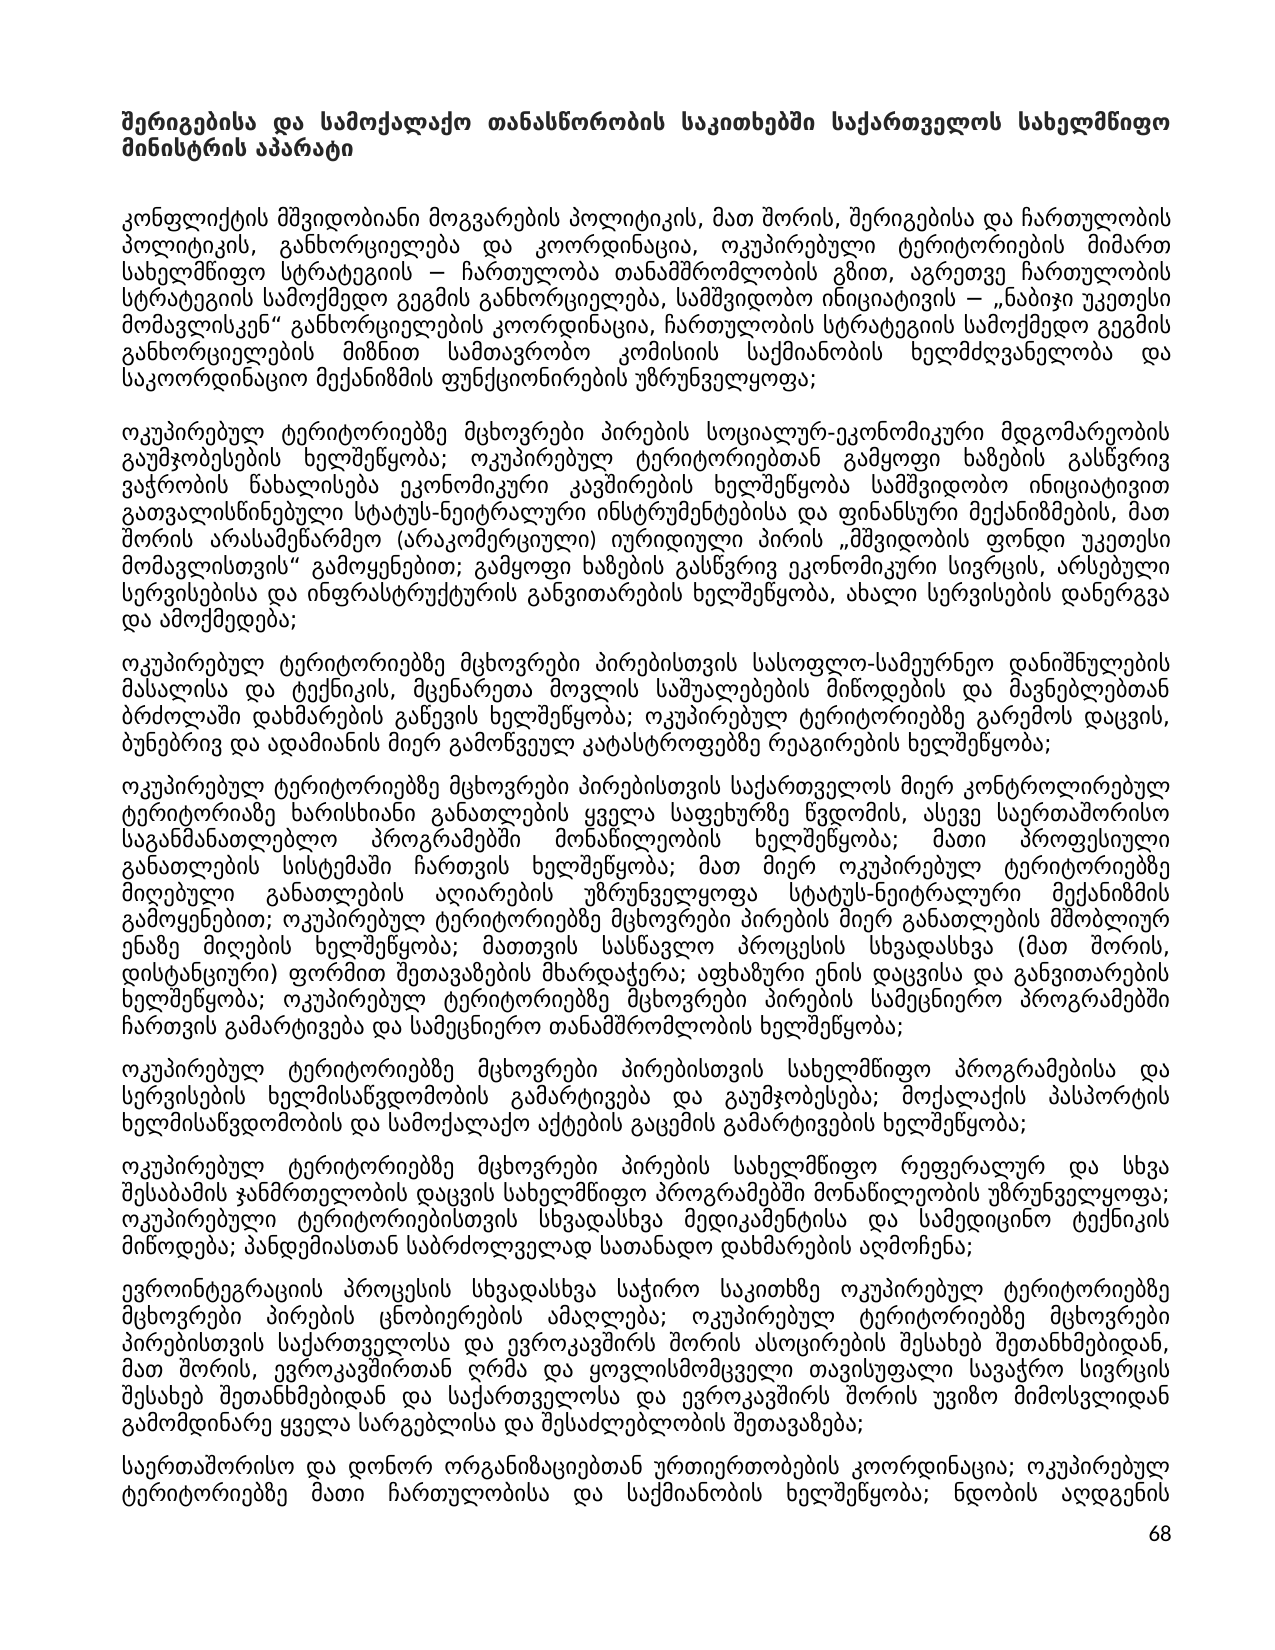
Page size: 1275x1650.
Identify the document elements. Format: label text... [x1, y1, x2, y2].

text ოკუპირებულ ტერიტორიებზე მცხოვრები პირებისთვის სახელმწიფო პროგრამებისა და სერვისების ხელმისაწვდომობის გამარტივება და გაუმჯობესება; მოქალაქის პასპორტის ხელმისაწვდომობის და სამოქალაქო აქტების გაცემის გამარტივების ხელშეწყობა; [121, 1057, 1171, 1137]
text ოკუპირებულ ტერიტორიებზე მცხოვრები პირებისთვის საქართველოს მიერ კონტროლირებულ ტერიტორიაზე ხარისხიანი განათლების ყველა საფეხურზე წვდომის, ასევე საერთაშორისო საგანმანათლებლო პროგრამებში მონაწილეობის ხელშეწყობა; მათი პროფესიული განათლების სისტემაში ჩართვის ხელშეწყობა; მათ მიერ ოკუპირებულ ტერიტორიებზე მიღებული განათლების აღიარების უზრუნველყოფა სტატუს-ნეიტრალური მექანიზმის გამოყენებით; ოკუპირებულ ტერიტორიებზე მცხოვრები პირების მიერ განათლების მშობლიურ ენაზე მიღების ხელშეწყობა; მათთვის სასწავლო პროცესის სხვადასხვა (მათ შორის, დისტანციური) ფორმით შეთავაზების მხარდაჭერა; აფხაზური ენის დაცვისა და განვითარების ხელშეწყობა; ოკუპირებულ ტერიტორიებზე მცხოვრები პირების სამეცნიერო პროგრამებში ჩართვის გამარტივება და სამეცნიერო თანამშრომლობის ხელშეწყობა; [121, 773, 1171, 1040]
text ოკუპირებულ ტერიტორიებზე მცხოვრები პირებისთვის სასოფლო-სამეურნეო დანიშნულების მასალისა და ტექნიკის, მცენარეთა მოვლის საშუალებების მიწოდების და მავნებლებთან ბრძოლაში დახმარების გაწევის ხელშეწყობა; ოკუპირებულ ტერიტორიებზე გარემოს დაცვის, ბუნებრივ და ადამიანის მიერ გამოწვეულ კატასტროფებზე რეაგირების ხელშეწყობა; [121, 650, 1171, 757]
text ევროინტეგრაციის პროცესის სხვადასხვა საჭირო საკითხზე ოკუპირებულ ტერიტორიებზე მცხოვრები პირების ცნობიერების ამაღლება; ოკუპირებულ ტერიტორიებზე მცხოვრები პირებისთვის საქართველოსა და ევროკავშირს შორის ასოცირების შესახებ შეთანხმებიდან, მათ შორის, ევროკავშირთან ღრმა და ყოვლისმომცველი თავისუფალი სავაჭრო სივრცის შესახებ შეთანხმებიდან და საქართველოსა და ევროკავშირს შორის უვიზო მიმოსვლიდან გამომდინარე ყველა სარგებლისა და შესაძლებლობის შეთავაზება; [121, 1277, 1171, 1437]
text კონფლიქტის მშვიდობიანი მოგვარების პოლიტიკის, მათ შორის, შერიგებისა და ჩართულობის პოლიტიკის, განხორციელება და კოორდინაცია, ოკუპირებული ტერიტორიების მიმართ სახელმწიფო სტრატეგიის − ჩართულობა თანამშრომლობის გზით, აგრეთვე ჩართულობის სტრატეგიის სამოქმედო გეგმის განხორციელება, სამშვიდობო ინიციატივის − „ნაბიჯი უკეთესი მომავლისკენ“ განხორციელების კოორდინაცია, ჩართულობის სტრატეგიის სამოქმედო გეგმის განხორციელების მიზნით სამთავრობო კომისიის საქმიანობის ხელმძღვანელობა და საკოორდინაციო მექანიზმის ფუნქციონირების უზრუნველყოფა; ოკუპირებულ ტერიტორიებზე მცხოვრები პირების სოციალურ-ეკონომიკური მდგომარეობის გაუმჯობესების ხელშეწყობა; ოკუპირებულ ტერიტორიებთან გამყოფი ხაზების გასწვრივ ვაჭრობის წახალისება ეკონომიკური კავშირების ხელშეწყობა სამშვიდობო ინიციატივით გათვალისწინებული სტატუს-ნეიტრალური ინსტრუმენტებისა და ფინანსური მექანიზმების, მათ შორის არასამეწარმეო (არაკომერციული) იურიდიული პირის „მშვიდობის ფონდი უკეთესი მომავლისთვის“ გამოყენებით; გამყოფი ხაზების გასწვრივ ეკონომიკური სივრცის, არსებული სერვისებისა და ინფრასტრუქტურის განვითარების ხელშეწყობა, ახალი სერვისების დანერგვა და ამოქმედება; [121, 205, 1171, 633]
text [121, 1453, 1171, 1507]
text ოკუპირებულ ტერიტორიებზე მცხოვრები პირების სახელმწიფო რეფერალურ და სხვა შესაბამის ჯანმრთელობის დაცვის სახელმწიფო პროგრამებში მონაწილეობის უზრუნველყოფა; ოკუპირებული ტერიტორიებისთვის სხვადასხვა მედიკამენტისა და სამედიცინო ტექნიკის მიწოდება; პანდემიასთან საბრძოლველად სათანადო დახმარების აღმოჩენა; [121, 1153, 1171, 1260]
subtitle შერიგებისა და სამოქალაქო თანასწორობის საკითხებში საქართველოს სახელმწიფო მინისტრის აპარატი [121, 109, 1171, 162]
